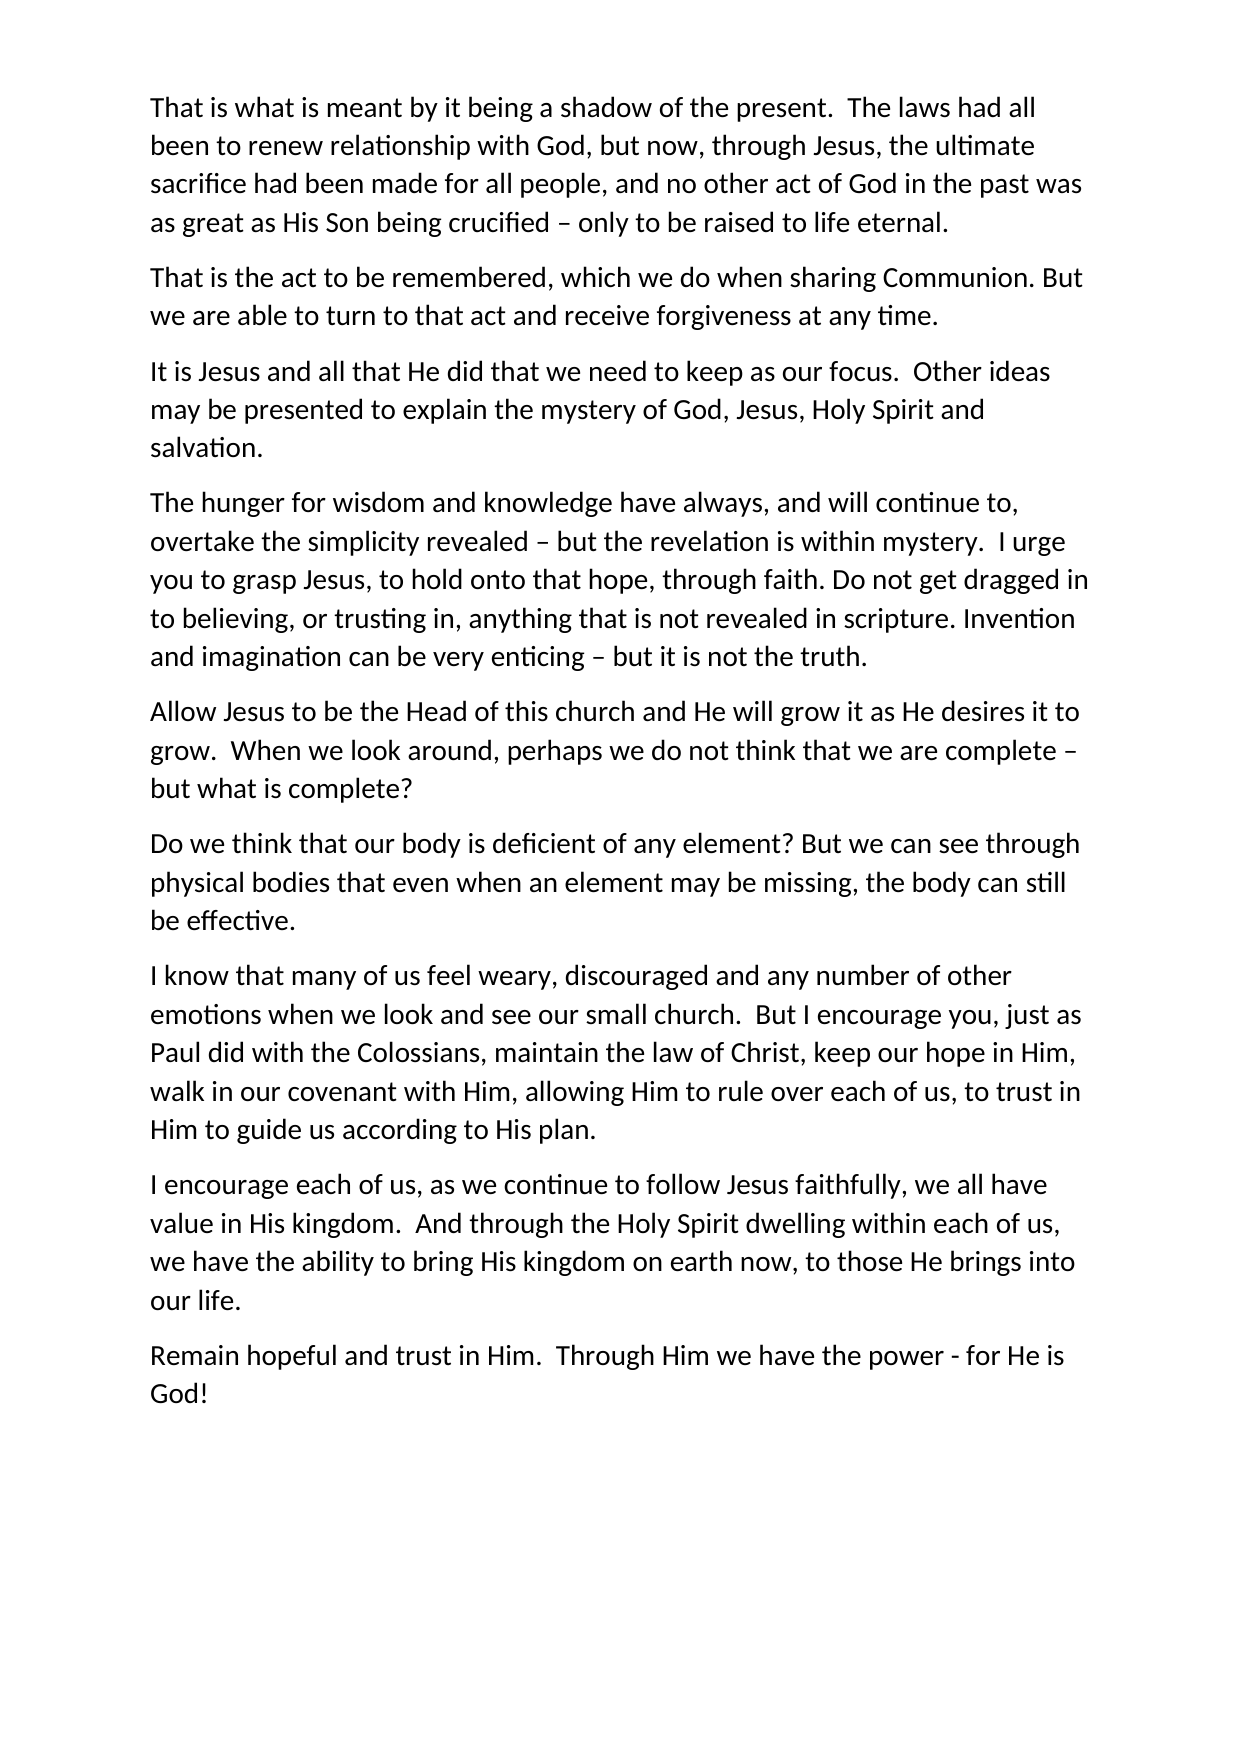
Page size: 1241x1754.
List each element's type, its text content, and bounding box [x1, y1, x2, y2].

text Do we think that our body is deficient of any element? But we can see through physical bodies that even when an element may be missing, the body can still be effective. [150, 825, 1090, 938]
text That is the act to be remembered, which we do when sharing Communion. But we are able to turn to that act and receive forgiveness at any time. [150, 259, 1090, 333]
text The hunger for wisdom and knowledge have always, and will continue to, overtake the simplicity revealed – but the revelation is within mystery. I urge you to grasp Jesus, to hold onto that hope, through faith. Do not get dragged in to believing, or trusting in, anything that is not revealed in scripture. Invention and imagination can be very enticing – but it is not the truth. [150, 484, 1090, 674]
text Allow Jesus to be the Head of this church and He will grow it as He desires it to grow. When we look around, perhaps we do not think that we are complete – but what is complete? [150, 693, 1090, 806]
text That is what is meant by it being a shadow of the present. The laws had all been to renew relationship with God, but now, through Jesus, the ultimate sacrifice had been made for all people, and no other act of God in the past was as great as His Son being crucified – only to be raised to life eternal. [150, 89, 1090, 239]
text It is Jesus and all that He did that we need to keep as our focus. Other ideas may be presented to explain the mystery of God, Jesus, Holy Spirit and salvation. [150, 353, 1090, 465]
text I know that many of us feel weary, discouraged and any number of other emotions when we look and see our small church. But I encourage you, just as Paul did with the Colossians, maintain the law of Christ, keep our hope in Him, walk in our covenant with Him, allowing Him to rule over each of us, to trust in Him to guide us according to His plan. [150, 957, 1090, 1147]
text Remain hopeful and trust in Him. Through Him we have the power - for He is God! [150, 1337, 1090, 1411]
text I encourage each of us, as we continue to follow Jesus faithfully, we all have value in His kingdom. And through the Holy Spirit dwelling within each of us, we have the ability to bring His kingdom on earth now, to those He brings into our life. [150, 1166, 1090, 1317]
